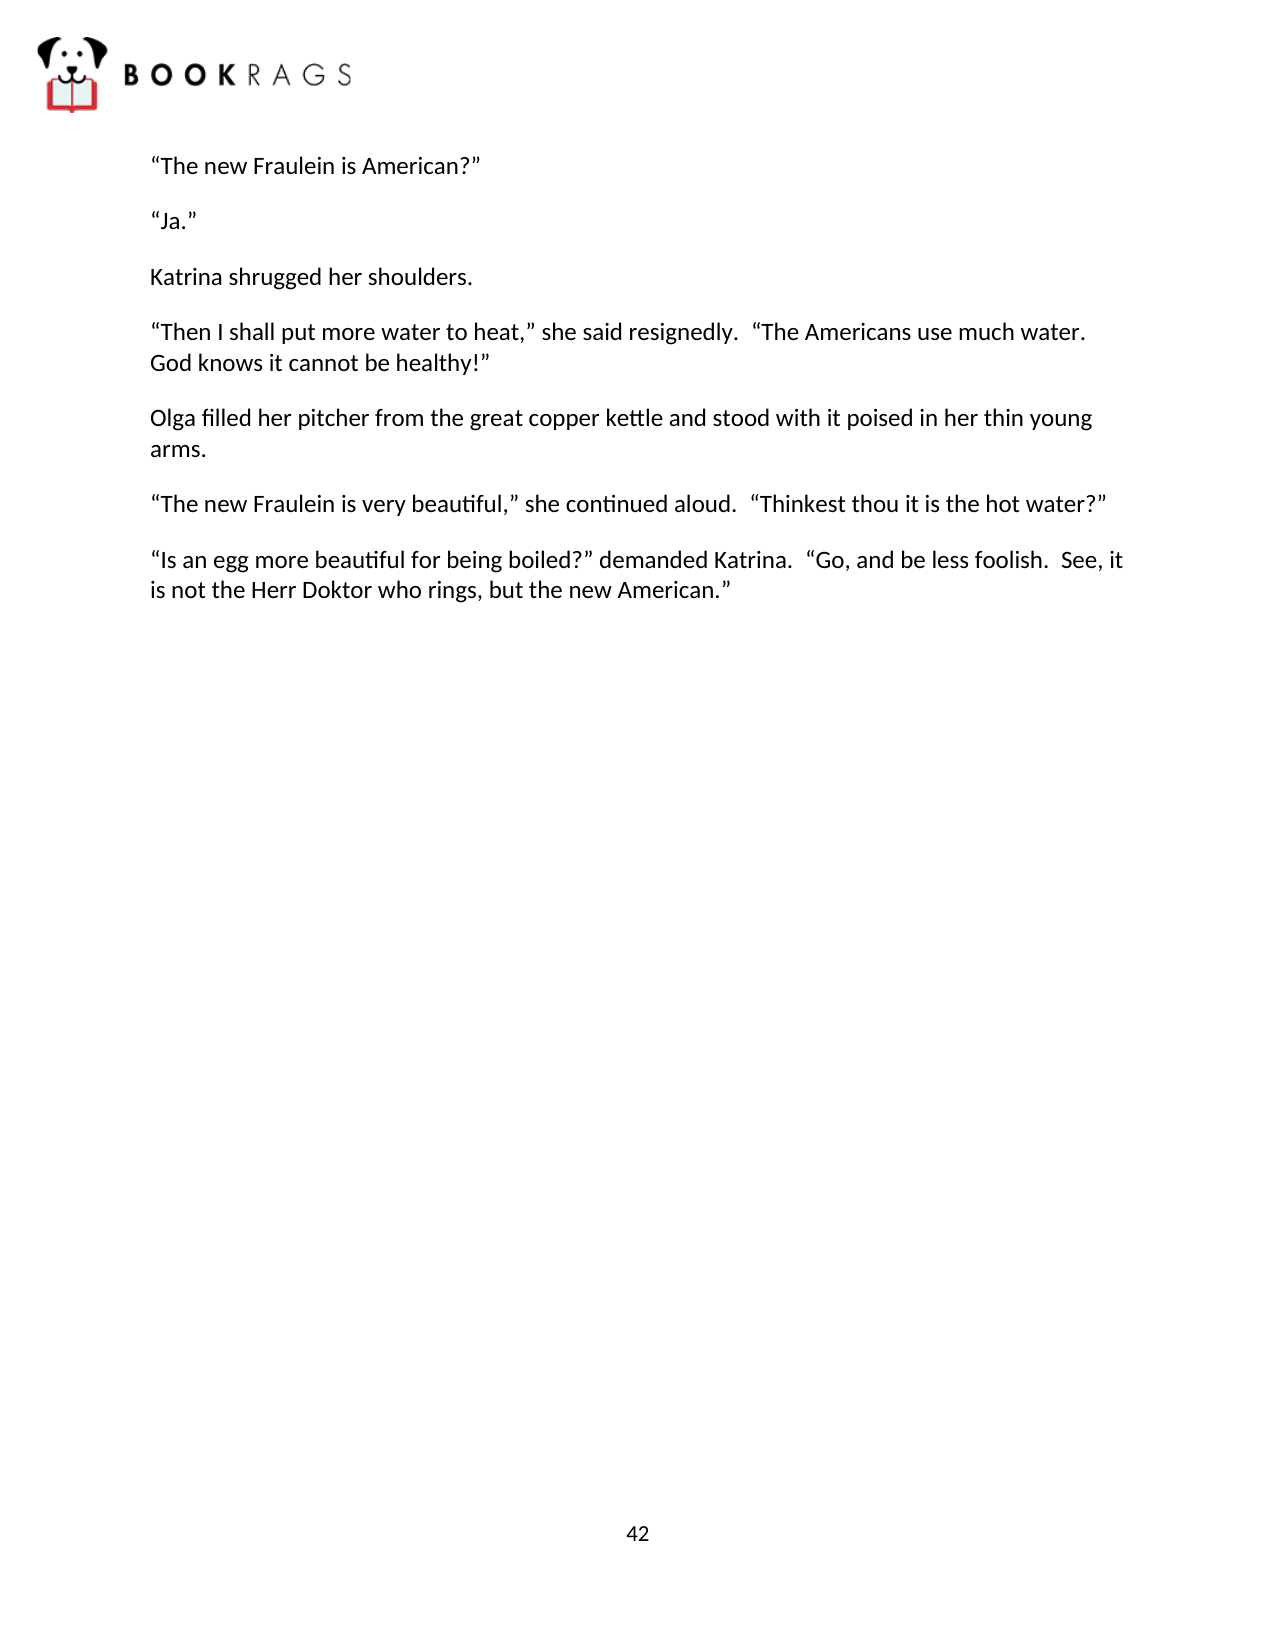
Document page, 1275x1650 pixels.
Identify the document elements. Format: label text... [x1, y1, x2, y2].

text Katrina shrugged her shoulders. [150, 261, 1125, 292]
text Olga filled her pitcher from the great copper kettle and stood with it poised in her thin young arms. [150, 403, 1125, 464]
text “The new Fraulein is American?” [150, 150, 1125, 181]
text “The new Fraulein is very beautiful,” she continued aloud. “Thinkest thou it is the hot water?” [150, 489, 1125, 519]
picture [37, 37, 351, 113]
text “Ja.” [150, 206, 1125, 236]
text “Then I shall put more water to heat,” she said resignedly. “The Americans use much water. God knows it cannot be healthy!” [150, 317, 1125, 378]
text “Is an egg more beautiful for being boiled?” demanded Katrina. “Go, and be less foolish. See, it is not the Herr Doktor who rings, but the new American.” [150, 544, 1125, 605]
